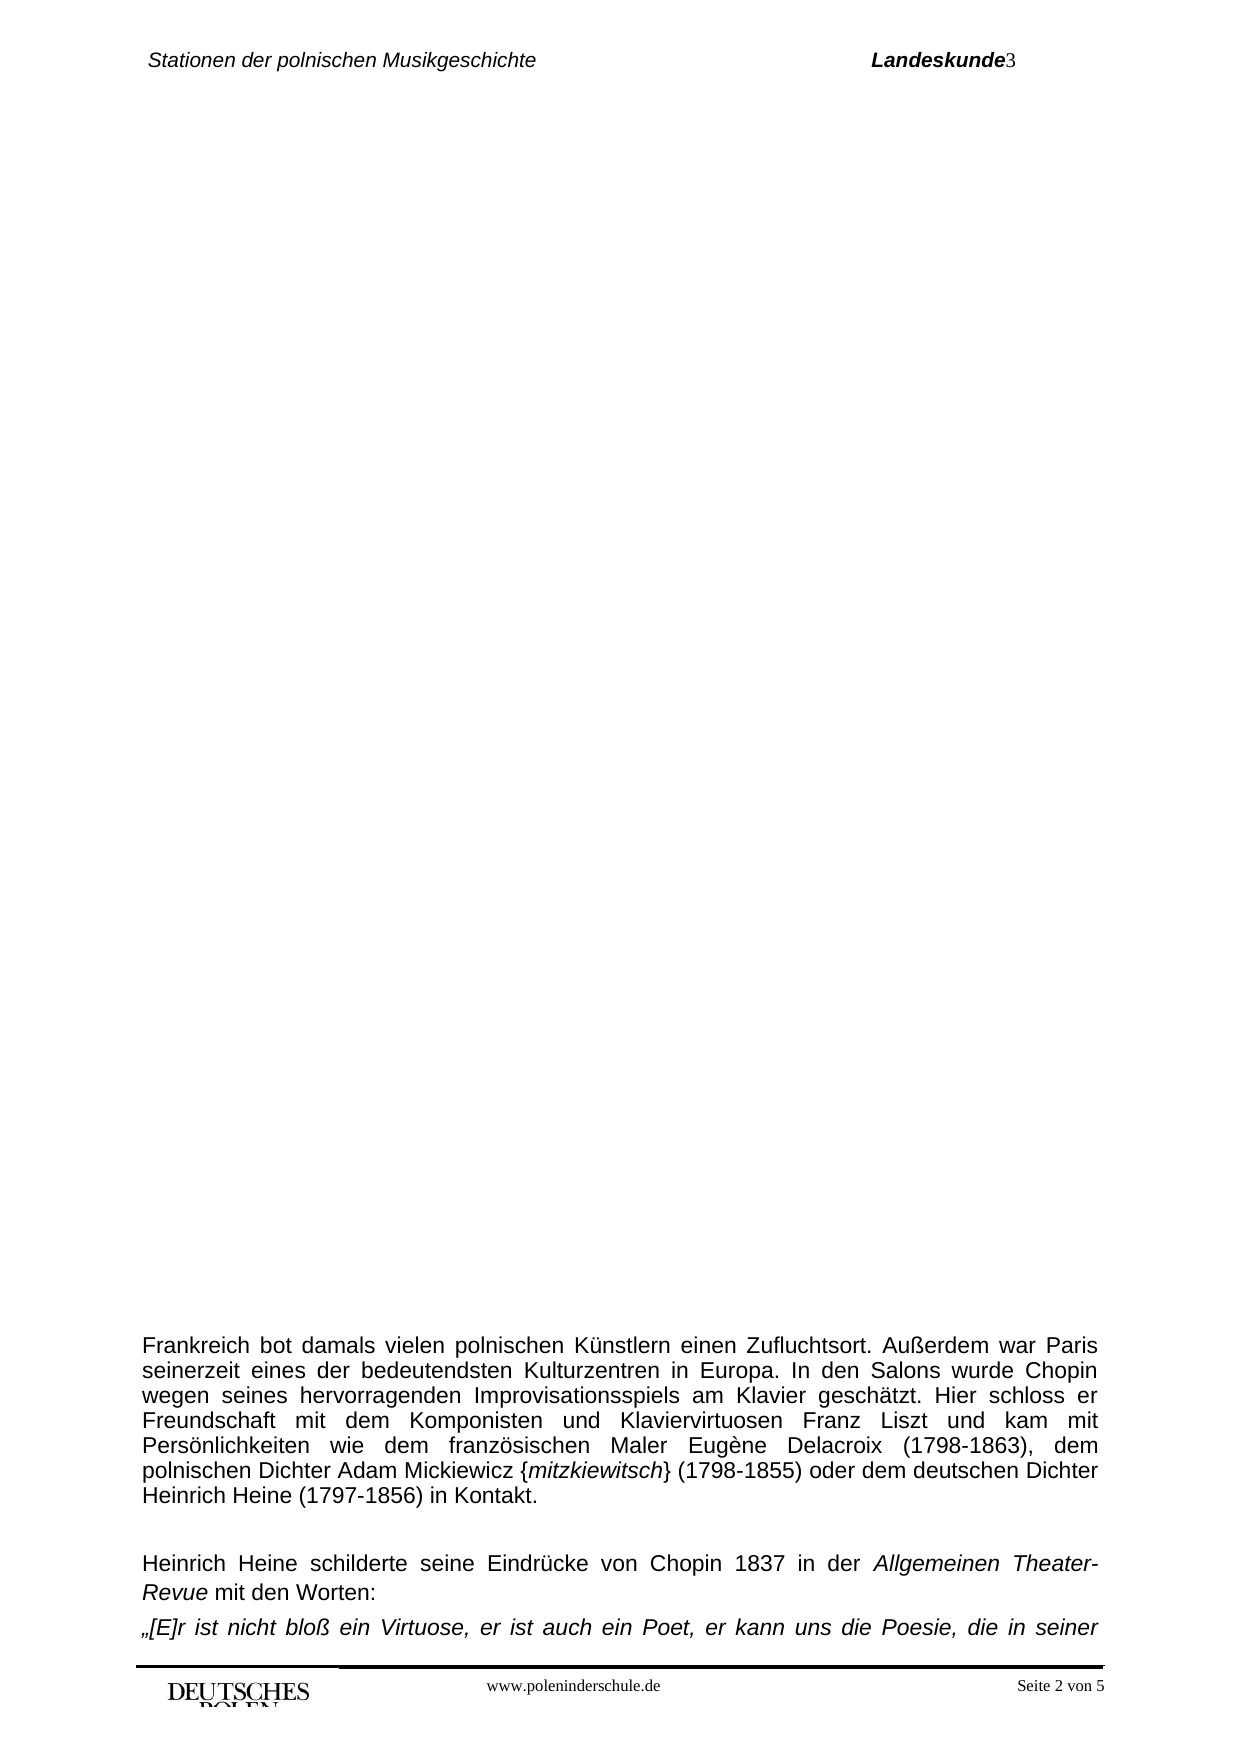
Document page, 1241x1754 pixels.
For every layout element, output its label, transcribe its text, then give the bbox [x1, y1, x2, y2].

picture [135, 1668, 339, 1707]
text Frankreich bot damals vielen polnischen Künstlern einen Zufluchtsort. Außerdem war Paris seinerzeit eines der bedeutendsten Kulturzentren in Europa. In den Salons wurde Chopin wegen seines hervorragenden Improvisationsspiels am Klavier geschätzt. Hier schloss er Freundschaft mit dem Komponisten und Klaviervirtuosen Franz Liszt und kam mit Persönlichkeiten wie dem französischen Maler Eugène Delacroix (1798-1863), dem polnischen Dichter Adam Mickiewicz {mitzkiewitsch} (1798-1855) oder dem deutschen Dichter Heinrich Heine (1797-1856) in Kontakt. [142, 1333, 1098, 1508]
text Heinrich Heine schilderte seine Eindrücke von Chopin 1837 in der Allgemeinen Theater-Revue mit den Worten: [142, 1550, 1098, 1605]
